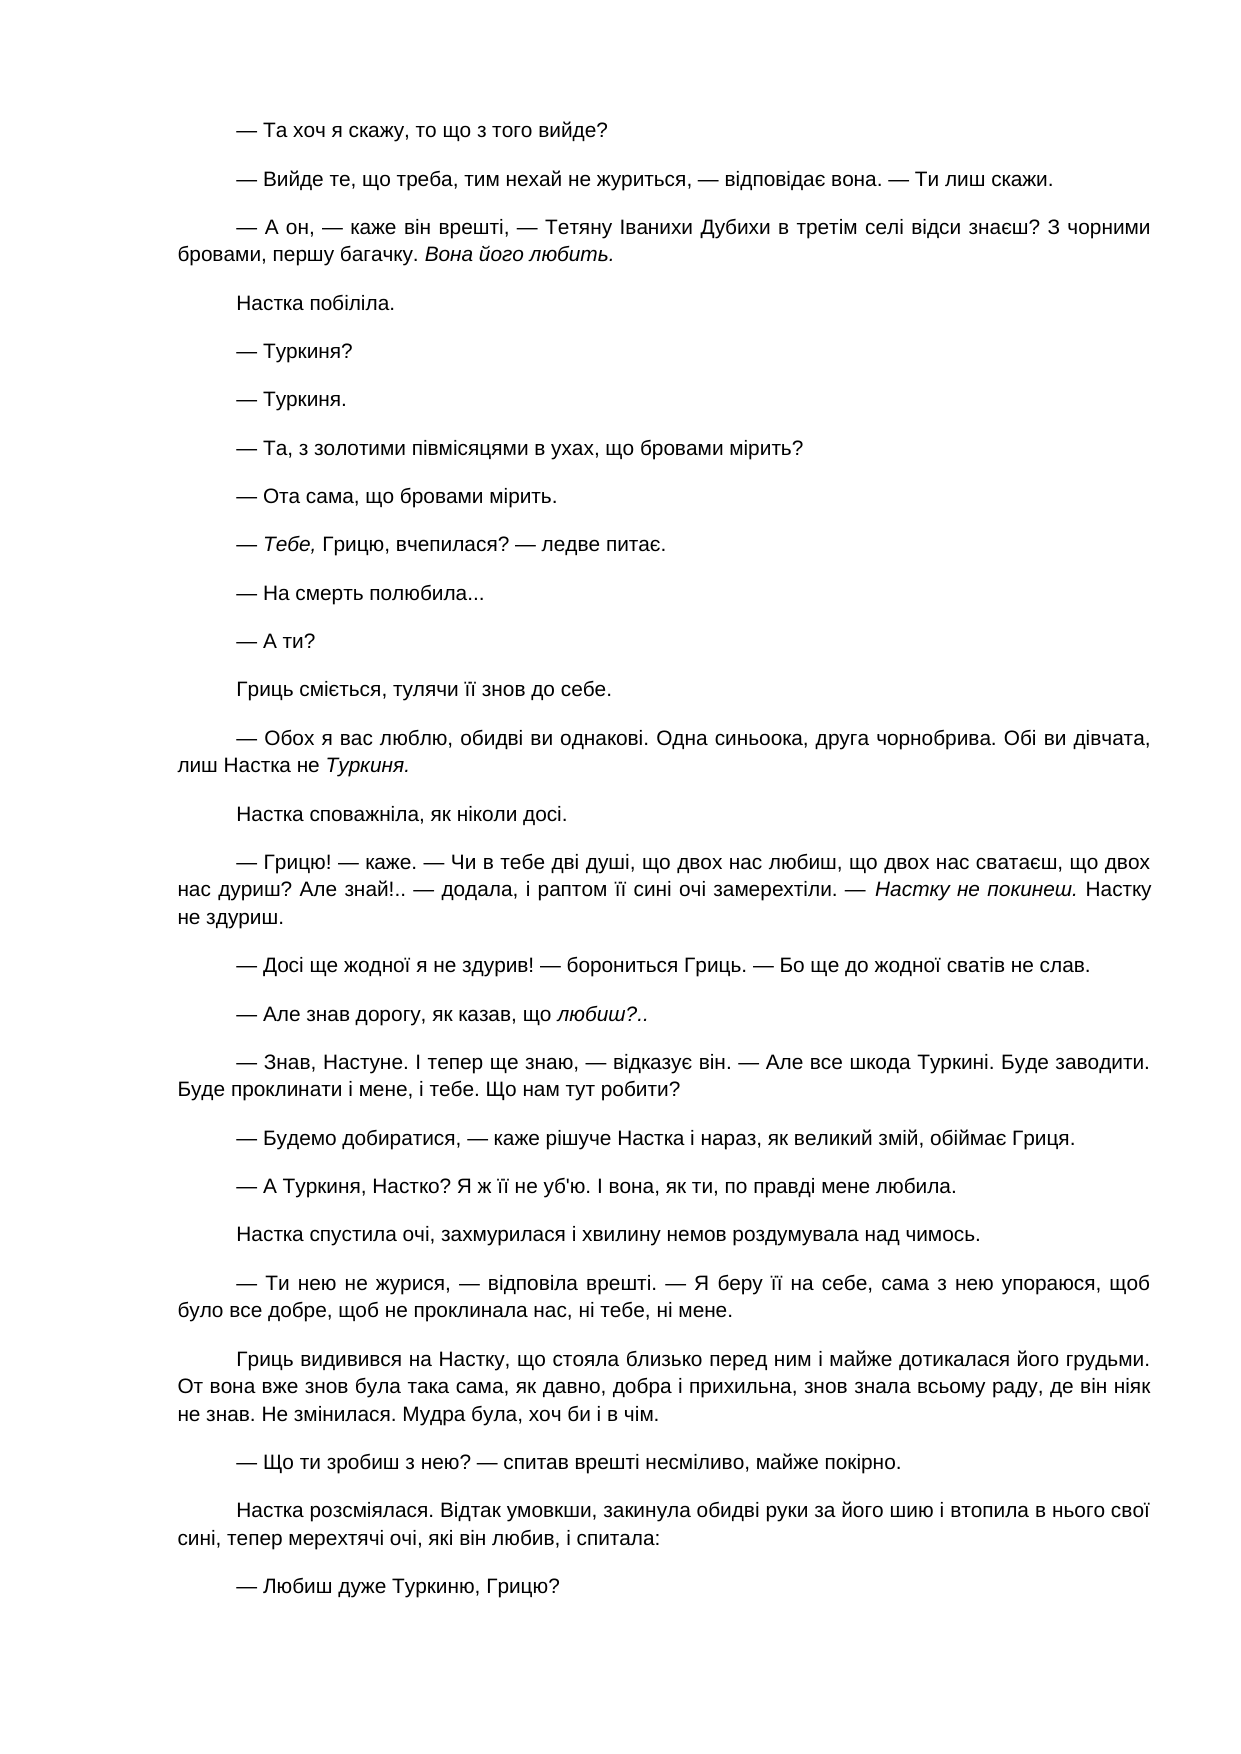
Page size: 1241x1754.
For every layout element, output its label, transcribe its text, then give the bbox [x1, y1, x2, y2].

text — Ота сама, що бровами мірить. [177, 484, 1152, 508]
text — Любиш дуже Туркиню, Грицю? [177, 1574, 1152, 1598]
text — На смерть полюбила... [177, 581, 1152, 604]
text Настка розсміялася. Відтак умовкши, закинула обидві руки за його шию і втопила в нього свої сині, тепер мерехтячі очі, які він любив, і спитала: [177, 1498, 1152, 1549]
text — А Туркиня, Настко? Я ж її не уб'ю. І вона, як ти, по правді мене любила. [177, 1174, 1152, 1198]
text Настка споважніла, як ніколи досі. [177, 801, 1152, 825]
text — Знав, Настуне. І тепер ще знаю, — відказує він. — Але все шкода Туркині. Буде заводити. Буде проклинати і мене, і тебе. Що нам тут робити? [177, 1050, 1152, 1101]
text — Будемо добиратися, — каже рішуче Настка і нараз, як великий змій, обіймає Гриця. [177, 1126, 1152, 1149]
text — А ти? [177, 629, 1152, 653]
text — Але знав дорогу, як казав, що любиш?.. [177, 1001, 1152, 1025]
text Гриць видивився на Настку, що стояла близько перед ним і майже дотикалася його грудьми. От вона вже знов була така сама, як давно, добра і прихильна, знов знала всьому раду, де він ніяк не знав. Не змінилася. Мудра була, хоч би і в чім. [177, 1346, 1152, 1425]
text Настка побіліла. [177, 291, 1152, 314]
text — Та, з золотими півмісяцями в ухах, що бровами мірить? [177, 436, 1152, 459]
text — Що ти зробиш з нею? — спитав врешті несміливо, майже покірно. [177, 1450, 1152, 1474]
text — А он, — каже він врешті, — Тетяну Іванихи Дубихи в третім селі відси знаєш? З чорними бровами, першу багачку. Вона його любить. [177, 215, 1152, 266]
text — Та хоч я скажу, то що з того вийде? [177, 118, 1152, 142]
text — Грицю! — каже. — Чи в тебе дві душі, що двох нас любиш, що двох нас сватаєш, що двох нас дуриш? Але знай!.. — додала, і раптом її сині очі замерехтіли. — Настку не покинеш. Настку не здуриш. [177, 850, 1152, 929]
text — Тебе, Грицю, вчепилася? — ледве питає. [177, 532, 1152, 556]
text — Обох я вас люблю, обидві ви однакові. Одна синьоока, друга чорнобрива. Обі ви дівчата, лиш Настка не Туркиня. [177, 726, 1152, 777]
text Настка спустила очі, захмурилася і хвилину немов роздумувала над чимось. [177, 1222, 1152, 1246]
text — Ти нею не журися, — відповіла врешті. — Я беру її на себе, сама з нею упораюся, щоб було все добре, щоб не проклинала нас, ні тебе, ні мене. [177, 1271, 1152, 1322]
text — Досі ще жодної я не здурив! — борониться Гриць. — Бо ще до жодної сватів не слав. [177, 953, 1152, 977]
text — Туркиня? [177, 339, 1152, 363]
text — Вийде те, що треба, тим нехай не журиться, — відповідає вона. — Ти лиш скажи. [177, 166, 1152, 190]
text Гриць сміється, тулячи її знов до себе. [177, 677, 1152, 701]
text — Туркиня. [177, 387, 1152, 411]
